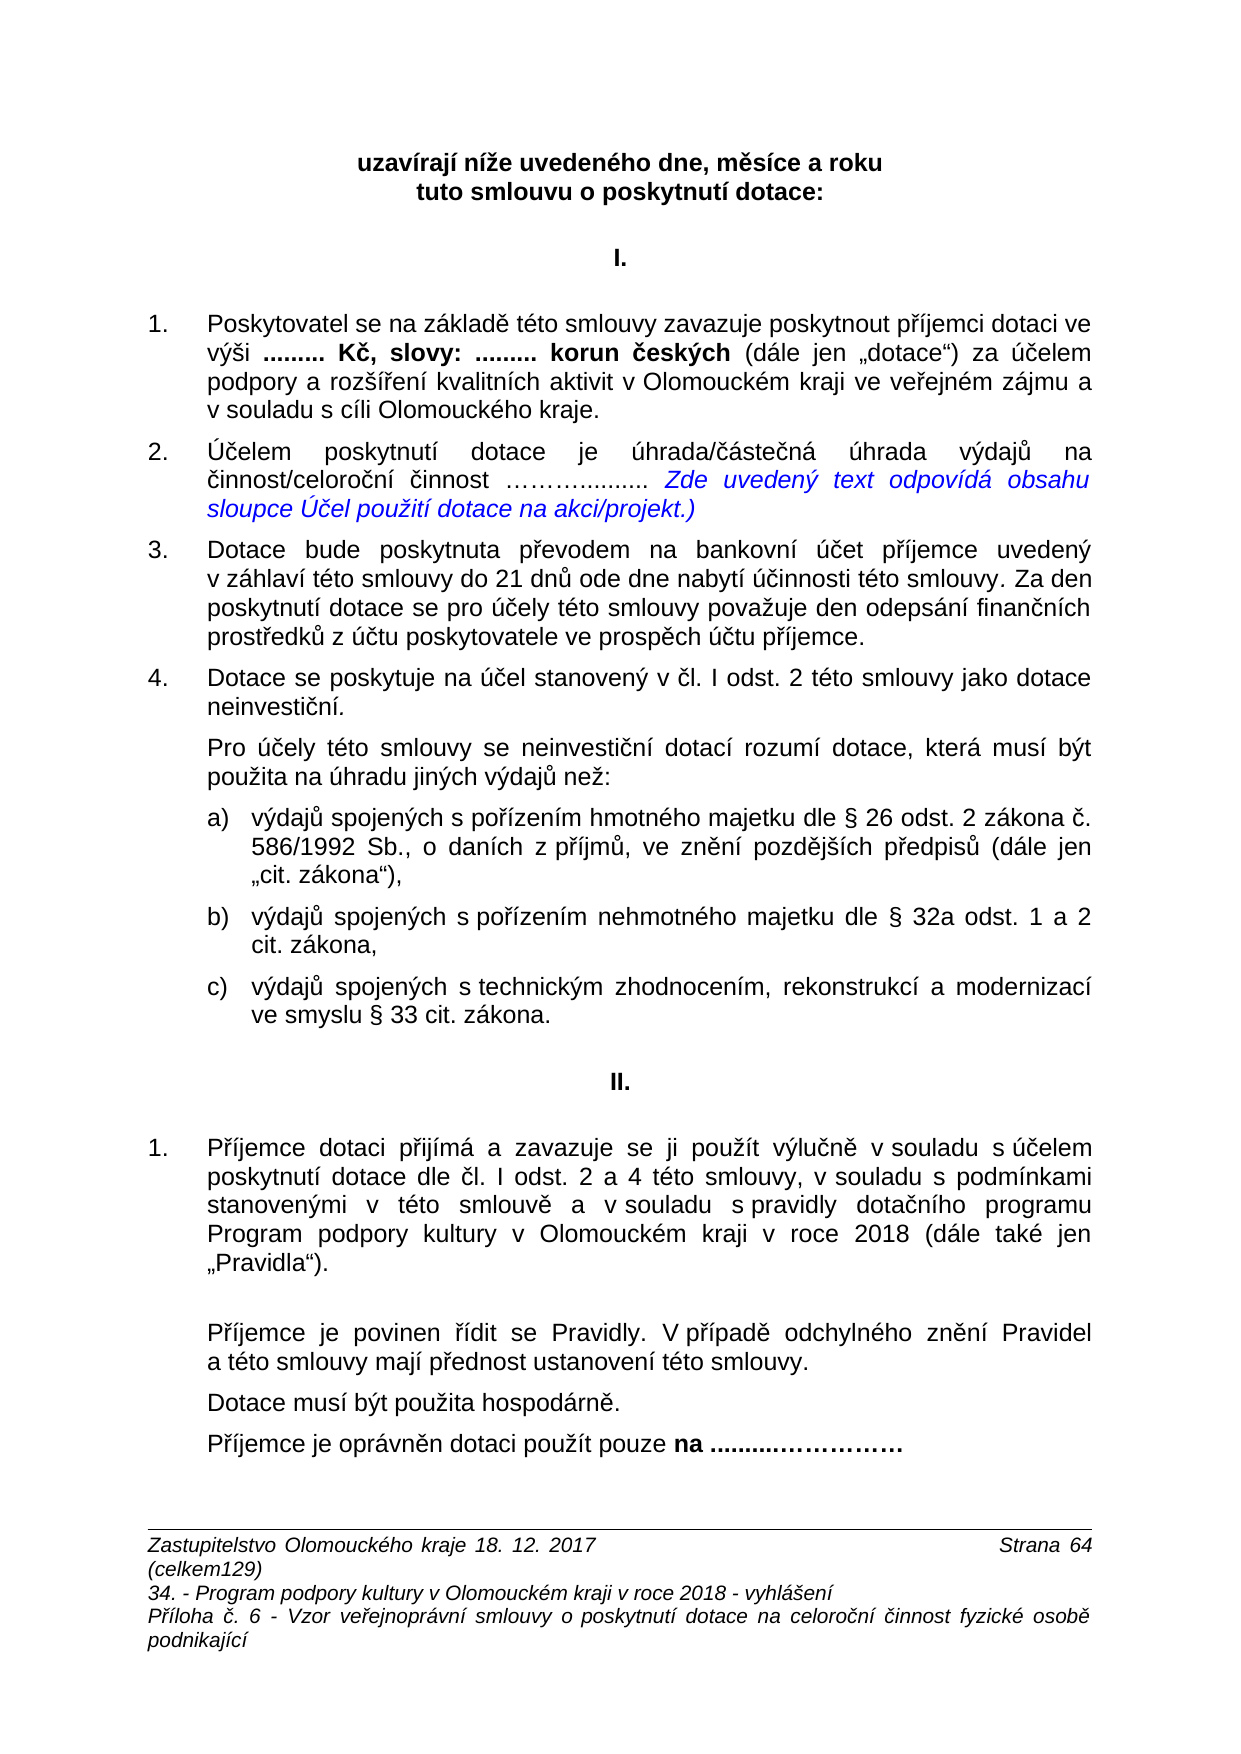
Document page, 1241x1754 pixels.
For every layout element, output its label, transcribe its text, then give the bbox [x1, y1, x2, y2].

text Příjemce je oprávněn dotaci použít pouze na ..........…………… [207, 1429, 1092, 1458]
list výdajů spojených s pořízením nehmotného majetku dle § 32a odst. 1 a 2 cit. zákona, [207, 901, 1092, 959]
text Pro účely této smlouvy se neinvestiční dotací rozumí dotace, která musí být použita na úhradu jiných výdajů než: [207, 733, 1092, 790]
list Poskytovatel se na základě této smlouvy zavazuje poskytnout příjemci dotaci ve výši ......... Kč, slovy: ......... korun českých (dále jen „dotace“) za účelem podpory a rozšíření kvalitních aktivit v Olomouckém kraji ve veřejném zájmu a v souladu s cíli Olomouckého kraje. [148, 309, 1092, 424]
list Dotace bude poskytnuta převodem na bankovní účet příjemce uvedený v záhlaví této smlouvy do 21 dnů ode dne nabytí účinnosti této smlouvy. Za den poskytnutí dotace se pro účely této smlouvy považuje den odepsání finančních prostředků z účtu poskytovatele ve prospěch účtu příjemce. [148, 535, 1092, 650]
list Účelem poskytnutí dotace je úhrada/částečná úhrada výdajů na činnost/celoroční činnost ……….......... Zde uvedený text odpovídá obsahu sloupce Účel použití dotace na akci/projekt.) [148, 436, 1092, 523]
text Dotace musí být použita hospodárně. [207, 1388, 1092, 1417]
list Dotace se poskytuje na účel stanovený v čl. I odst. 2 této smlouvy jako dotace neinvestiční. [148, 663, 1092, 720]
list výdajů spojených s technickým zhodnocením, rekonstrukcí a modernizací ve smyslu § 33 cit. zákona. [207, 971, 1092, 1029]
list výdajů spojených s pořízením hmotného majetku dle § 26 odst. 2 zákona č. 586/1992 Sb., o daních z příjmů, ve znění pozdějších předpisů (dále jen „cit. zákona“), [207, 803, 1092, 889]
text Příjemce je povinen řídit se Pravidly. V případě odchylného znění Pravidel a této smlouvy mají přednost ustanovení této smlouvy. [207, 1318, 1092, 1376]
text I. [148, 243, 1092, 271]
text II. [148, 1066, 1092, 1095]
list Příjemce dotaci přijímá a zavazuje se ji použít výlučně v souladu s účelem poskytnutí dotace dle čl. I odst. 2 a 4 této smlouvy, v souladu s podmínkami stanovenými v této smlouvě a v souladu s pravidly dotačního programu Program podpory kultury v Olomouckém kraji v roce 2018 (dále také jen „Pravidla“). [148, 1133, 1092, 1277]
text uzavírají níže uvedeného dne, měsíce a roku tuto smlouvu o poskytnutí dotace: [148, 148, 1092, 205]
